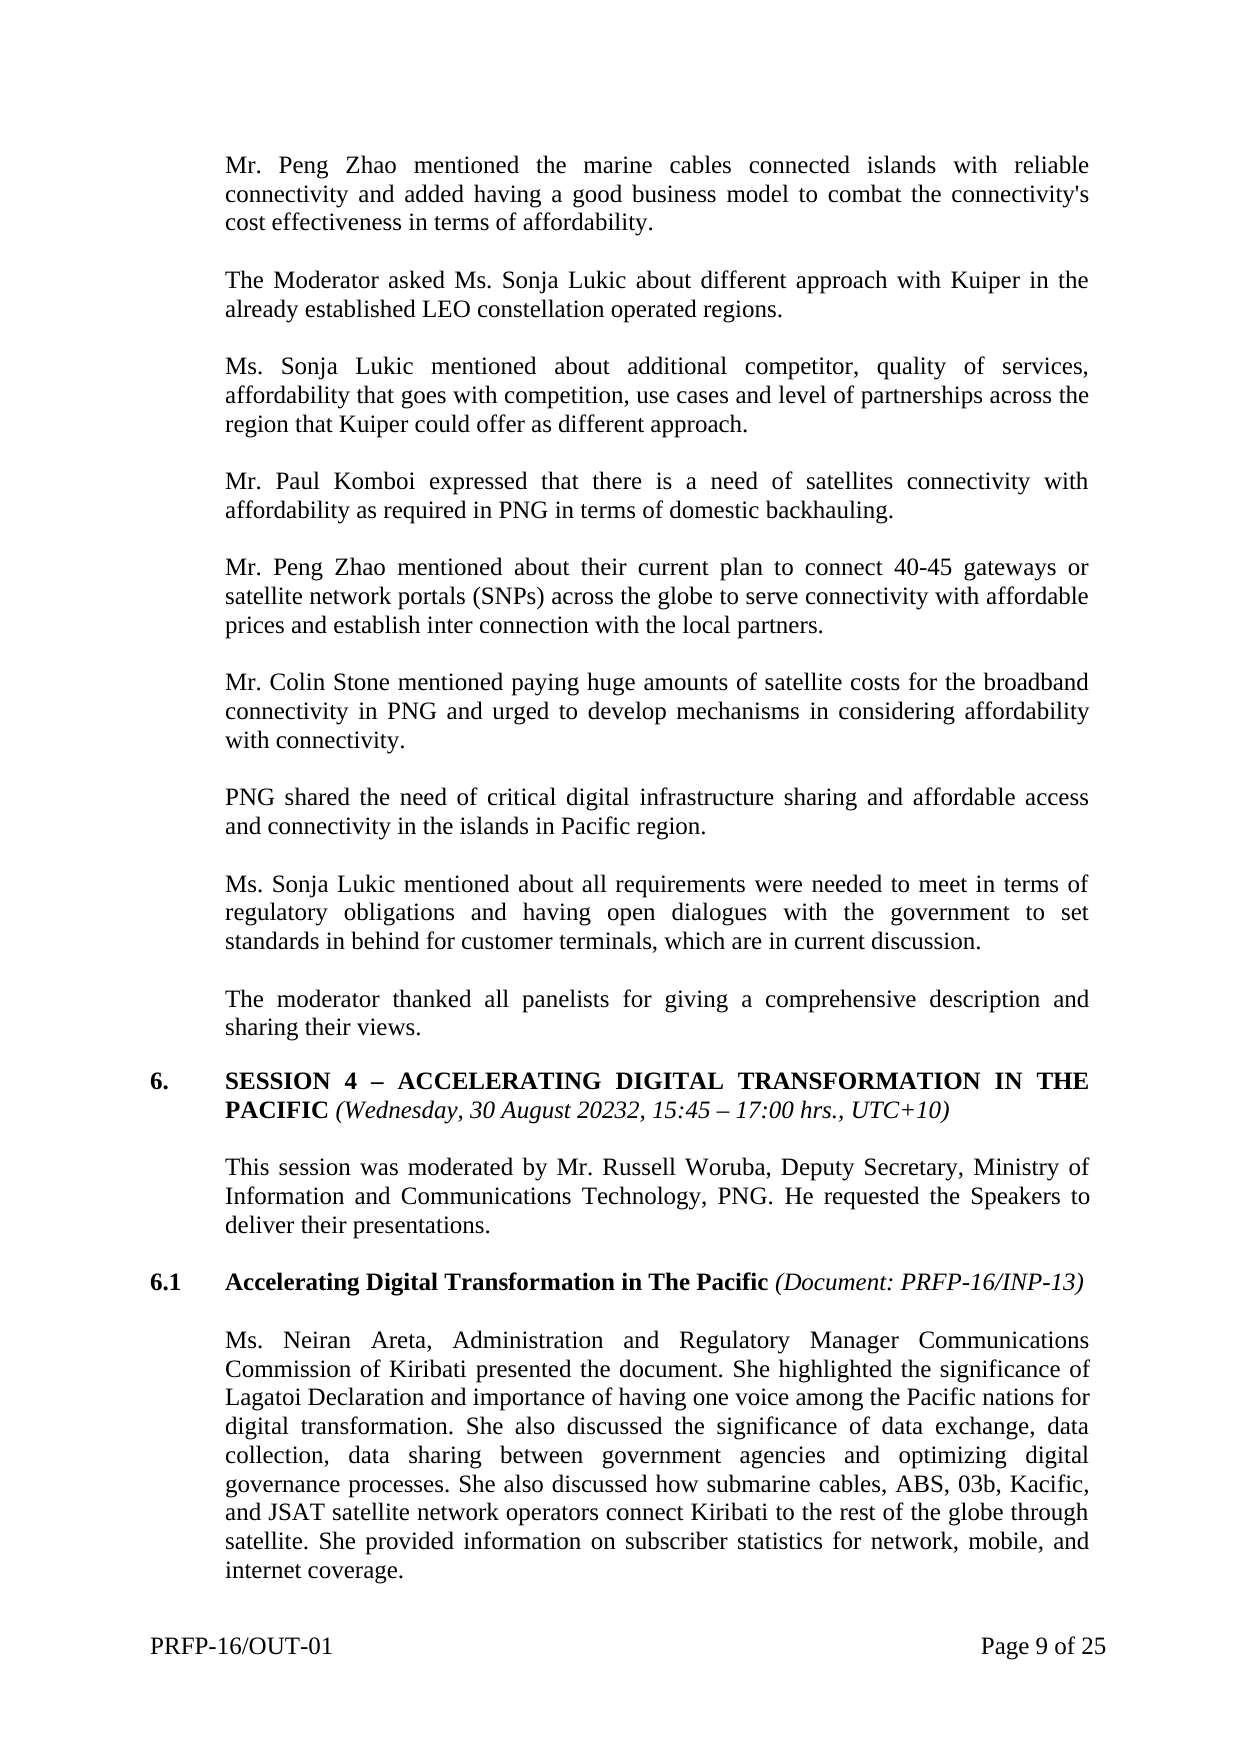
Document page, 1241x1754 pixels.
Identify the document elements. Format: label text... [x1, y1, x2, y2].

list This session was moderated by Mr. Russell Woruba, Deputy Secretary, Ministry of Information and Communications Technology, PNG. He requested the Speakers to deliver their presentations. [225, 1124, 1090, 1239]
text SESSION 4 – ACCELERATING DIGITAL TRANSFORMATION IN THE PACIFIC (Wednesday, 30 August 20232, 15:45 – 17:00 hrs., UTC+10) [150, 1066, 1090, 1124]
text Accelerating Digital Transformation in The Pacific (Document: PRFP-16/INP-13) [150, 1267, 1090, 1296]
list Mr. Paul Komboi expressed that there is a need of satellites connectivity with affordability as required in PNG in terms of domestic backhauling. [225, 466, 1090, 524]
list Mr. Peng Zhao mentioned about their current plan to connect 40-45 gateways or satellite network portals (SNPs) across the globe to serve connectivity with affordable prices and establish inter connection with the local partners. [225, 552, 1090, 639]
list Mr. Colin Stone mentioned paying huge amounts of satellite costs for the broadband connectivity in PNG and urged to develop mechanisms in considering affordability with connectivity. [225, 667, 1090, 754]
list Ms. Sonja Lukic mentioned about additional competitor, quality of services, affordability that goes with competition, use cases and level of partnerships across the region that Kuiper could offer as different approach. [225, 351, 1090, 437]
list PNG shared the need of critical digital infrastructure sharing and affordable access and connectivity in the islands in Pacific region. [225, 782, 1090, 840]
list Ms. Neiran Areta, Administration and Regulatory Manager Communications Commission of Kiribati presented the document. She highlighted the significance of Lagatoi Declaration and importance of having one voice among the Pacific nations for digital transformation. She also discussed the significance of data exchange, data collection, data sharing between government agencies and optimizing digital governance processes. She also discussed how submarine cables, ABS, 03b, Kacific, and JSAT satellite network operators connect Kiribati to the rest of the globe through satellite. She provided information on subscriber statistics for network, mobile, and internet coverage. [225, 1325, 1090, 1584]
list Mr. Peng Zhao mentioned the marine cables connected islands with reliable connectivity and added having a good business model to combat the connectivity's cost effectiveness in terms of affordability. [225, 150, 1090, 236]
list The Moderator asked Ms. Sonja Lukic about different approach with Kuiper in the already established LEO constellation operated regions. [225, 265, 1090, 322]
list The moderator thanked all panelists for giving a comprehensive description and sharing their views. [225, 984, 1090, 1041]
list Ms. Sonja Lukic mentioned about all requirements were needed to meet in terms of regulatory obligations and having open dialogues with the government to set standards in behind for customer terminals, which are in current discussion. [225, 869, 1090, 955]
